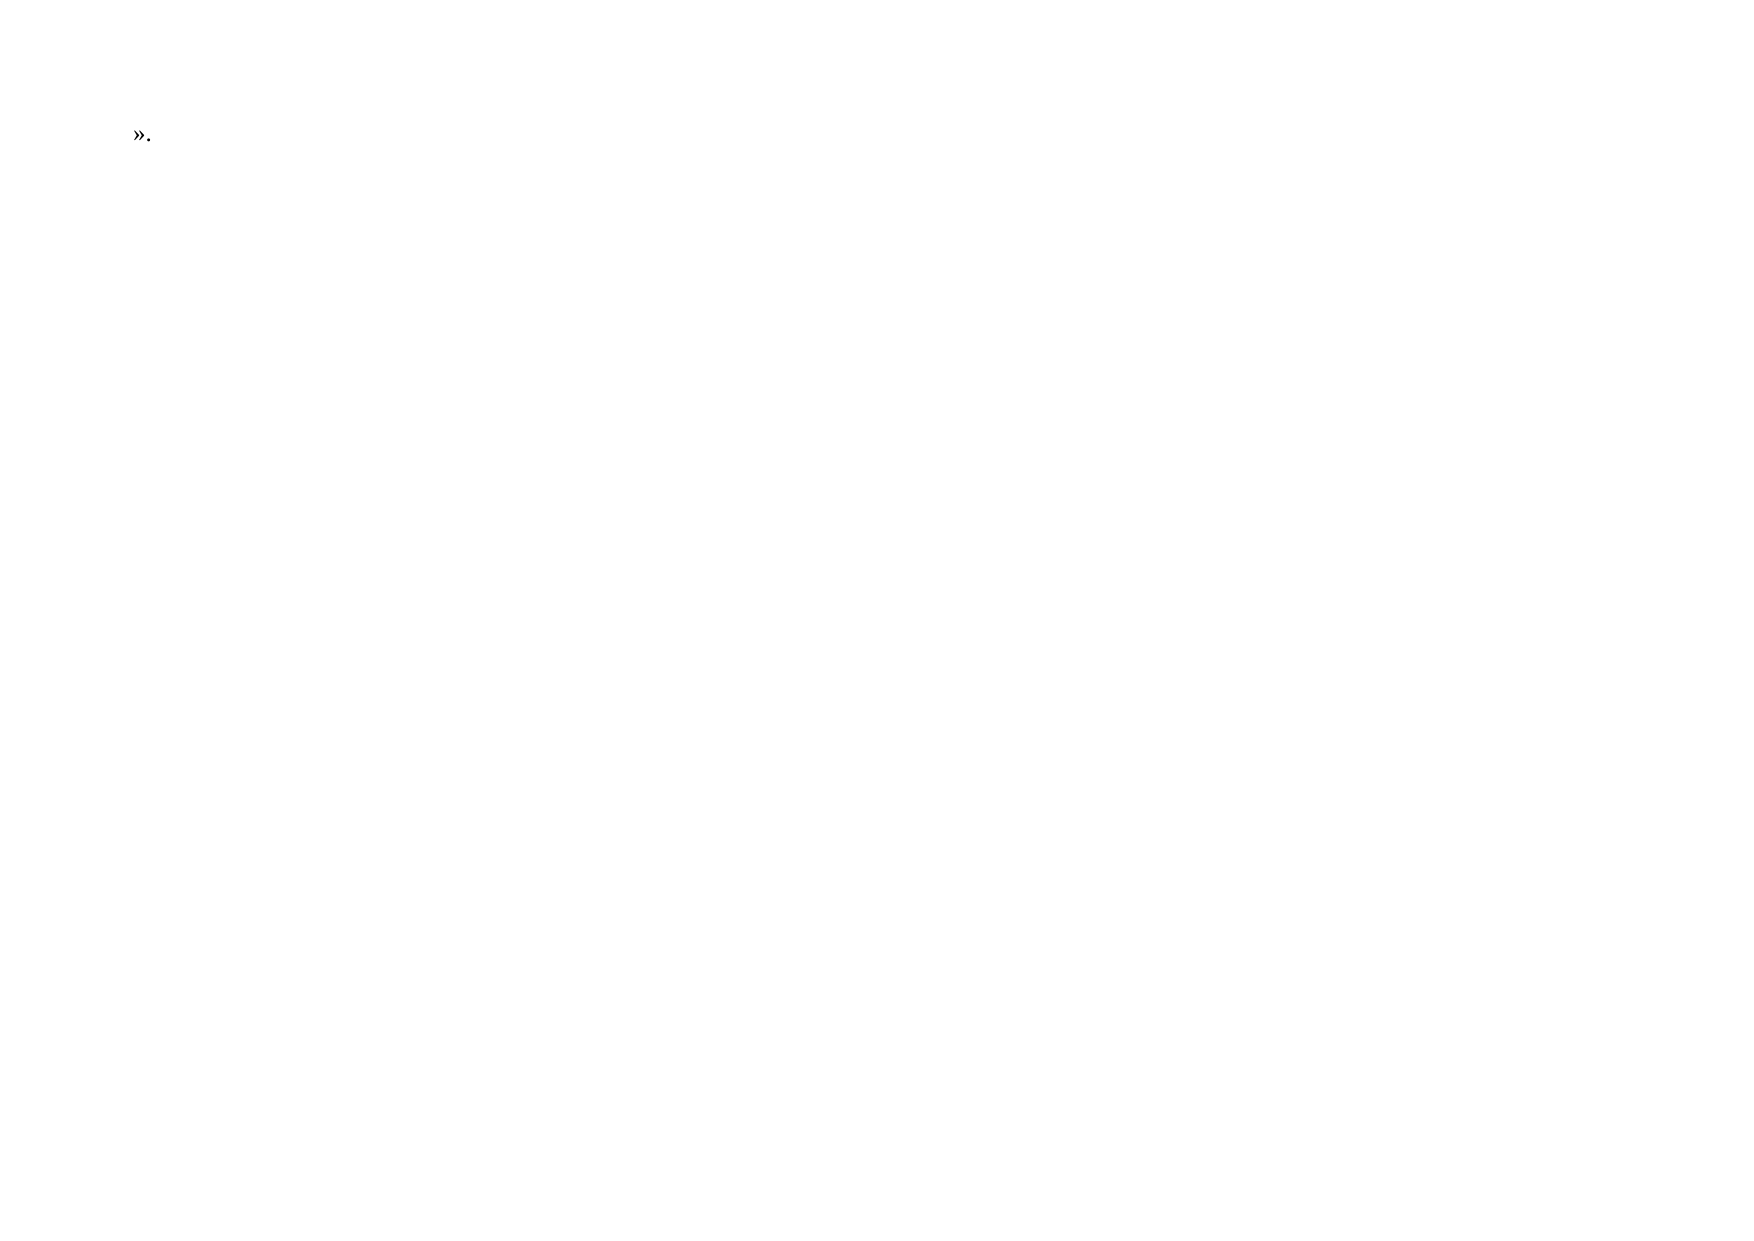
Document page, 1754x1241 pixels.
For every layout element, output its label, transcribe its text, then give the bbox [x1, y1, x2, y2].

text ». [59, 118, 1695, 147]
